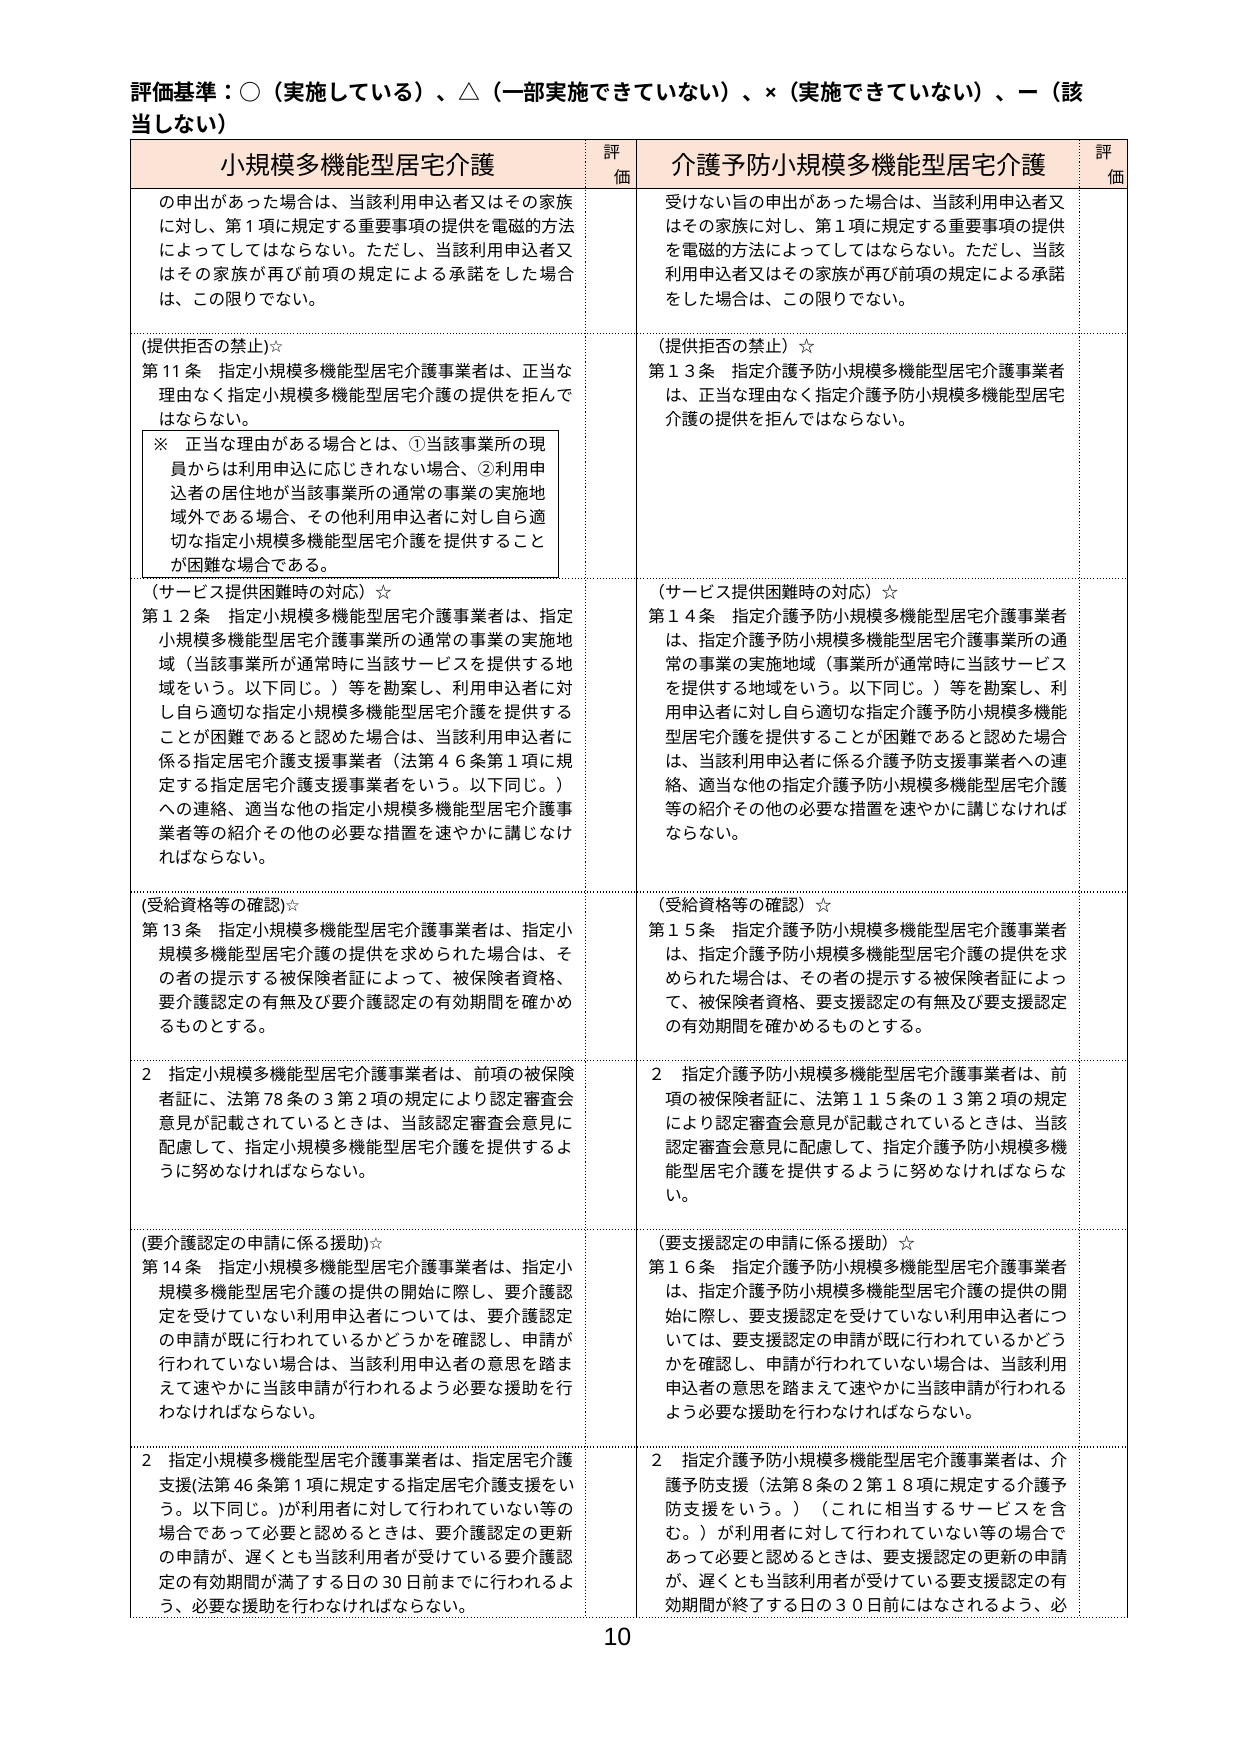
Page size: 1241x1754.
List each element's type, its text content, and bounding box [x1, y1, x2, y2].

table_cell （提供拒否の禁止）☆ 第１３条 指定介護予防小規模多機能型居宅介護事業者は、正当な理由なく指定介護予防小規模多機能型居宅介護の提供を拒んではならない。 [637, 333, 1079, 578]
table_cell 2 指定小規模多機能型居宅介護事業者は、前項の被保険者証に、法第78条の3第2項の規定により認定審査会意見が記載されているときは、当該認定審査会意見に配慮して、指定小規模多機能型居宅介護を提供するように努めなければならない。 [131, 1060, 586, 1229]
table_cell [1080, 1229, 1127, 1446]
table_cell (提供拒否の禁止)☆ 第11条 指定小規模多機能型居宅介護事業者は、正当な理由なく指定小規模多機能型居宅介護の提供を拒んではならない。 [131, 333, 586, 578]
table_header 評価 [1080, 140, 1127, 188]
table_cell [586, 578, 636, 891]
table_cell [1080, 189, 1127, 332]
table_cell （サービス提供困難時の対応）☆ 第１２条 指定小規模多機能型居宅介護事業者は、指定小規模多機能型居宅介護事業所の通常の事業の実施地域（当該事業所が通常時に当該サービスを提供する地域をいう。以下同じ。）等を勘案し、利用申込者に対し自ら適切な指定小規模多機能型居宅介護を提供することが困難であると認めた場合は、当該利用申込者に係る指定居宅介護支援事業者（法第４６条第１項に規定する指定居宅介護支援事業者をいう。以下同じ。）への連絡、適当な他の指定小規模多機能型居宅介護事業者等の紹介その他の必要な措置を速やかに講じなければならない。 [131, 578, 586, 891]
table_cell [1080, 578, 1127, 891]
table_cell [131, 189, 586, 332]
table_cell (要介護認定の申請に係る援助)☆ 第14条 指定小規模多機能型居宅介護事業者は、指定小規模多機能型居宅介護の提供の開始に際し、要介護認定を受けていない利用申込者については、要介護認定の申請が既に行われているかどうかを確認し、申請が行われていない場合は、当該利用申込者の意思を踏まえて速やかに当該申請が行われるよう必要な援助を行わなければならない。 [131, 1229, 586, 1446]
table_cell (受給資格等の確認)☆ 第13条 指定小規模多機能型居宅介護事業者は、指定小規模多機能型居宅介護の提供を求められた場合は、その者の提示する被保険者証によって、被保険者資格、要介護認定の有無及び要介護認定の有効期間を確かめるものとする。 [131, 891, 586, 1060]
table_cell [1080, 333, 1127, 578]
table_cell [637, 189, 1079, 332]
table_header 介護予防小規模多機能型居宅介護 [637, 140, 1079, 188]
table_cell [586, 333, 636, 578]
table_cell [586, 189, 636, 332]
table_cell [586, 1229, 636, 1446]
table_cell [1080, 891, 1127, 1060]
table_cell [586, 1446, 636, 1617]
table_cell [1080, 1060, 1127, 1229]
table_header 小規模多機能型居宅介護 [131, 140, 586, 188]
table_cell （サービス提供困難時の対応）☆ 第１４条 指定介護予防小規模多機能型居宅介護事業者は、指定介護予防小規模多機能型居宅介護事業所の通常の事業の実施地域（事業所が通常時に当該サービスを提供する地域をいう。以下同じ。）等を勘案し、利用申込者に対し自ら適切な指定介護予防小規模多機能型居宅介護を提供することが困難であると認めた場合は、当該利用申込者に係る介護予防支援事業者への連絡、適当な他の指定介護予防小規模多機能型居宅介護等の紹介その他の必要な措置を速やかに講じなければならない。 [637, 578, 1079, 891]
table_cell ２ 指定介護予防小規模多機能型居宅介護事業者は、前項の被保険者証に、法第１１５条の１３第２項の規定により認定審査会意見が記載されているときは、当該認定審査会意見に配慮して、指定介護予防小規模多機能型居宅介護を提供するように努めなければならない。 [637, 1060, 1079, 1229]
table_cell （受給資格等の確認）☆ 第１５条 指定介護予防小規模多機能型居宅介護事業者は、指定介護予防小規模多機能型居宅介護の提供を求められた場合は、その者の提示する被保険者証によって、被保険者資格、要支援認定の有無及び要支援認定の有効期間を確かめるものとする。 [637, 891, 1079, 1060]
table_cell [586, 1060, 636, 1229]
table_header 評価 [586, 140, 636, 188]
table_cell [131, 1446, 586, 1617]
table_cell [637, 1446, 1079, 1617]
table_cell [586, 891, 636, 1060]
table_cell （要支援認定の申請に係る援助）☆ 第１６条 指定介護予防小規模多機能型居宅介護事業者は、指定介護予防小規模多機能型居宅介護の提供の開始に際し、要支援認定を受けていない利用申込者については、要支援認定の申請が既に行われているかどうかを確認し、申請が行われていない場合は、当該利用申込者の意思を踏まえて速やかに当該申請が行われるよう必要な援助を行わなければならない。 [637, 1229, 1079, 1446]
table_cell [1080, 1446, 1127, 1617]
